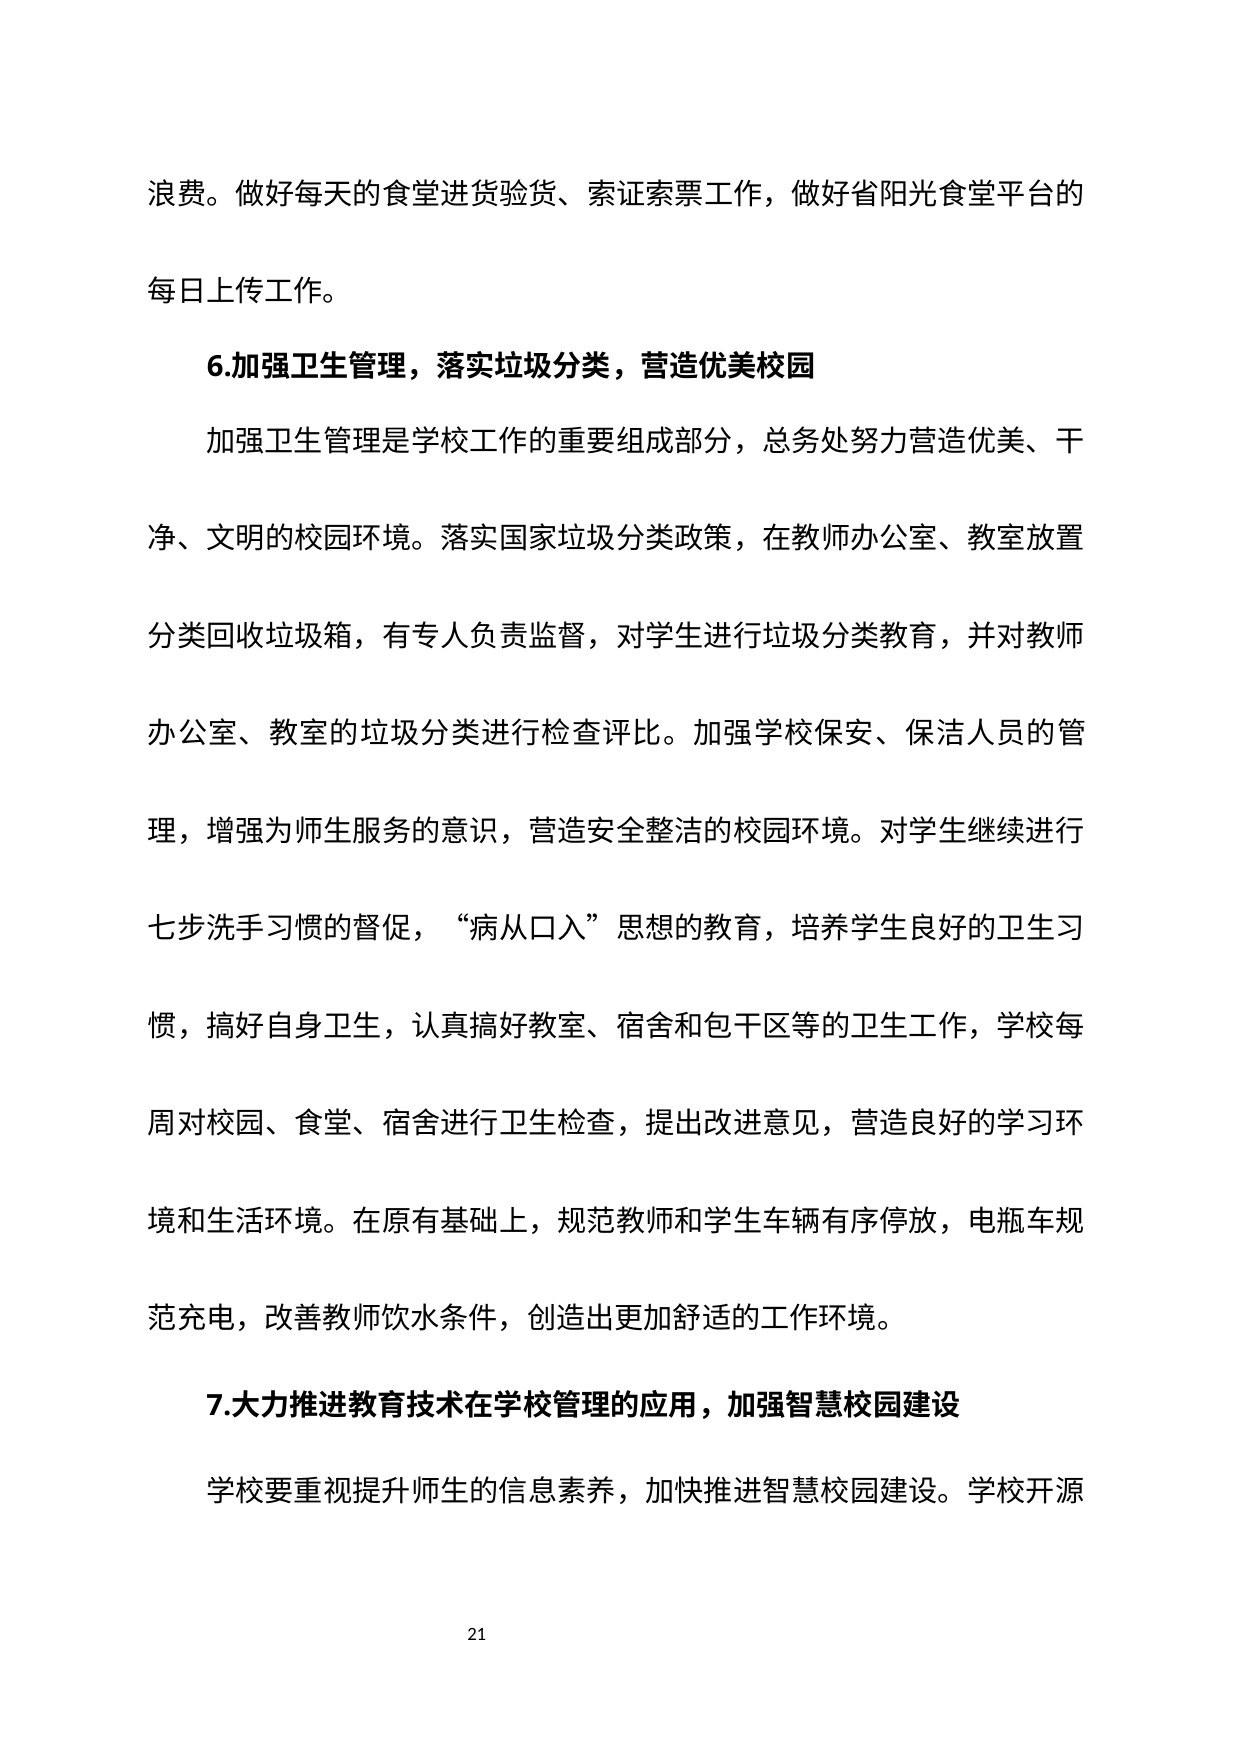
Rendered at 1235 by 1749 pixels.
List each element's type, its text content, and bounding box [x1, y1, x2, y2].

text 加强卫生管理是学校工作的重要组成部分，总务处努力营造优美、干净、文明的校园环境。落实国家垃圾分类政策，在教师办公室、教室放置分类回收垃圾箱，有专人负责监督，对学生进行垃圾分类教育，并对教师办公室、教室的垃圾分类进行检查评比。加强学校保安、保洁人员的管理，增强为师生服务的意识，营造安全整洁的校园环境。对学生继续进行七步洗手习惯的督促，“病从口入”思想的教育，培养学生良好的卫生习惯，搞好自身卫生，认真搞好教室、宿舍和包干区等的卫生工作，学校每周对校园、食堂、宿舍进行卫生检查，提出改进意见，营造良好的学习环境和生活环境。在原有基础上，规范教师和学生车辆有序停放，电瓶车规范充电，改善教师饮水条件，创造出更加舒适的工作环境。 [148, 406, 1087, 1349]
text 6.加强卫生管理，落实垃圾分类，营造优美校园 [148, 343, 1087, 385]
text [148, 1456, 1087, 1521]
text 7.大力推进教育技术在学校管理的应用，加强智慧校园建设 [148, 1370, 1087, 1435]
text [148, 159, 1087, 322]
